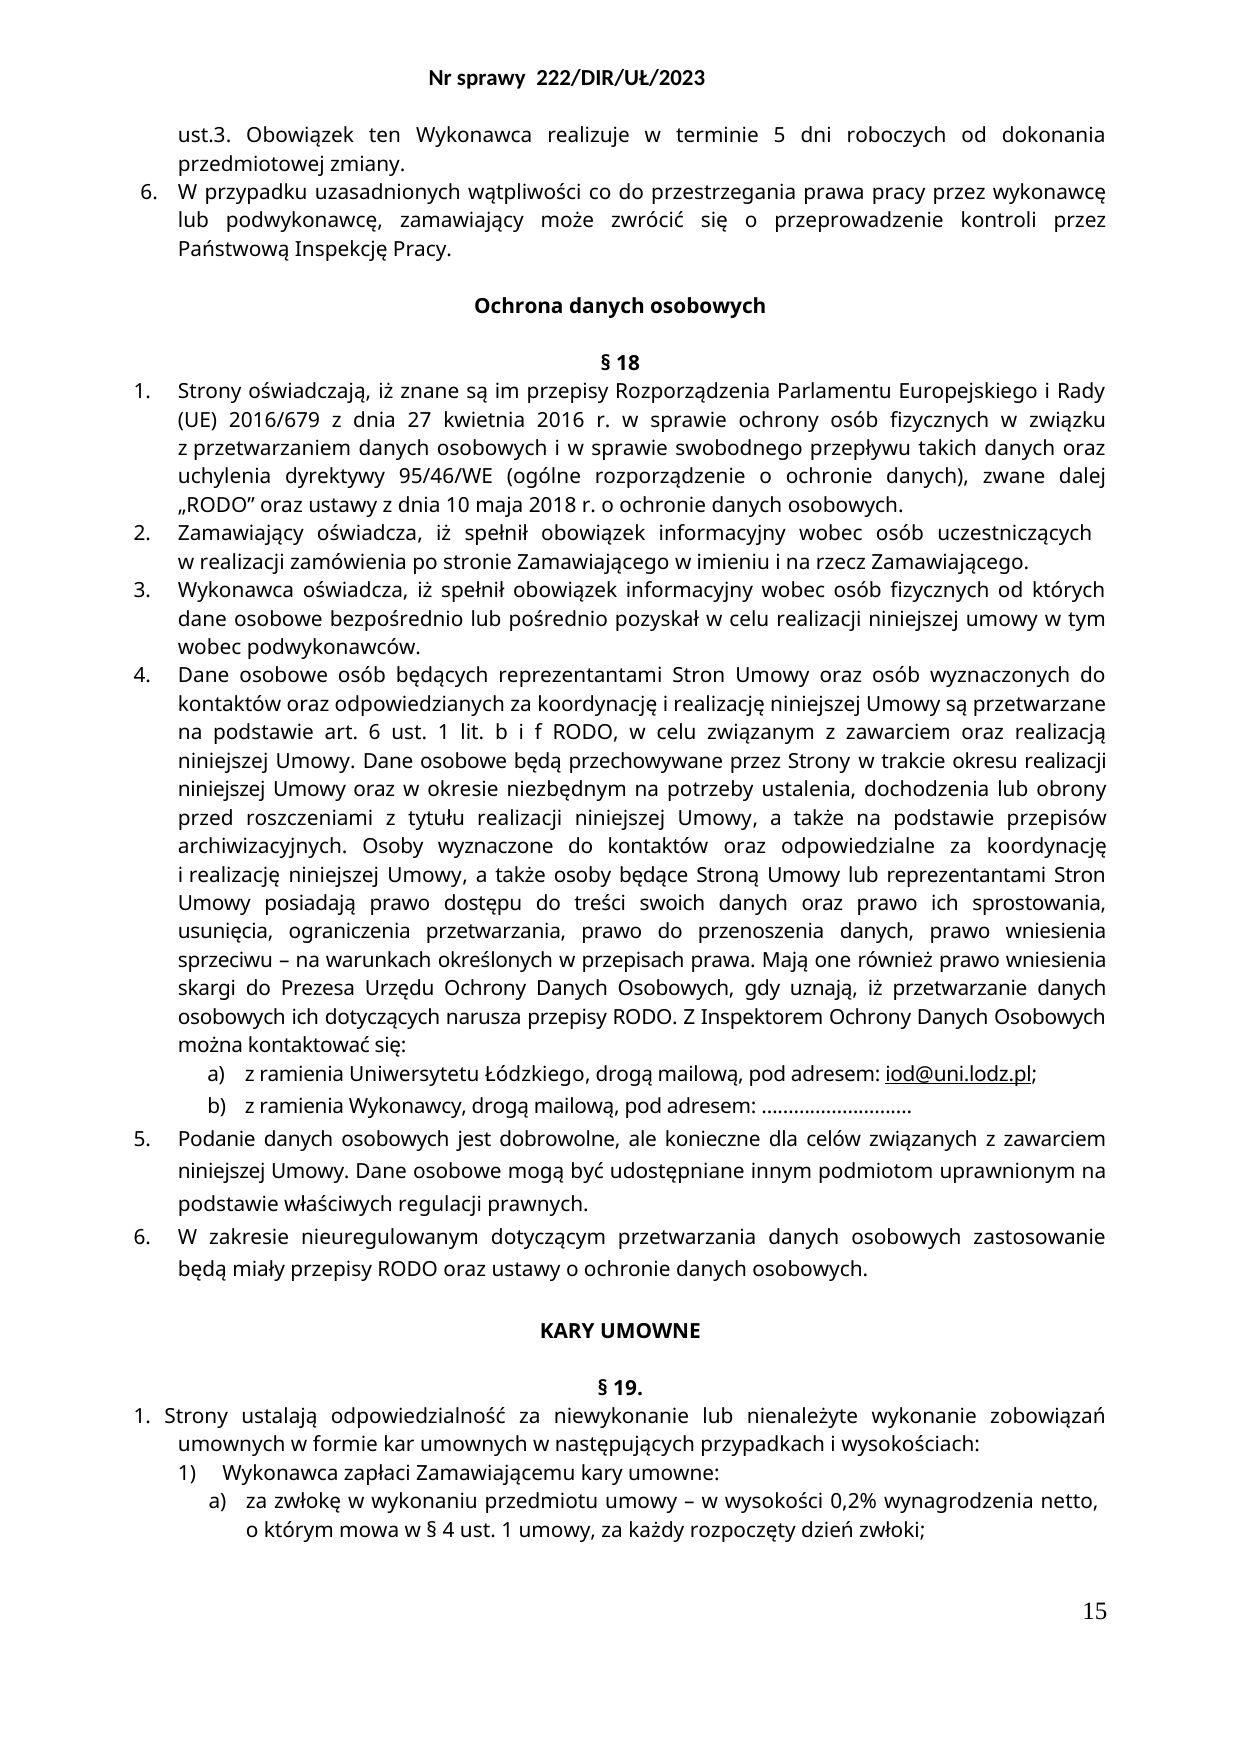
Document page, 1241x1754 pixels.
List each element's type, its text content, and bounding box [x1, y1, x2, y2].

text 1. Strony ustalają odpowiedzialność za niewykonanie lub nienależyte wykonanie zobowiązań umownych w formie kar umownych w następujących przypadkach i wysokościach: [133, 1401, 1107, 1458]
list Zamawiający oświadcza, iż spełnił obowiązek informacyjny wobec osób uczestniczących w realizacji zamówienia po stronie Zamawiającego w imieniu i na rzecz Zamawiającego. [133, 518, 1107, 575]
list Podanie danych osobowych jest dobrowolne, ale konieczne dla celów związanych z zawarciem niniejszej Umowy. Dane osobowe mogą być udostępniane innym podmiotom uprawnionym na podstawie właściwych regulacji prawnych. [133, 1124, 1107, 1218]
list za zwłokę w wykonaniu przedmiotu umowy – w wysokości 0,2% wynagrodzenia netto, o którym mowa w § 4 ust. 1 umowy, za każdy rozpoczęty dzień zwłoki; [208, 1486, 1107, 1543]
list z ramienia Uniwersytetu Łódzkiego, drogą mailową, pod adresem: iod@uni.lodz.pl; [207, 1059, 1107, 1087]
list z ramienia Wykonawcy, drogą mailową, pod adresem: ………………………. [207, 1091, 1107, 1120]
list W zakresie nieuregulowanym dotyczącym przetwarzania danych osobowych zastosowanie będą miały przepisy RODO oraz ustawy o ochronie danych osobowych. [133, 1222, 1107, 1283]
text 1) Wykonawca zapłaci Zamawiającemu kary umowne: [178, 1458, 1107, 1486]
list Dane osobowe osób będących reprezentantami Stron Umowy oraz osób wyznaczonych do kontaktów oraz odpowiedzianych za koordynację i realizację niniejszej Umowy są przetwarzane na podstawie art. 6 ust. 1 lit. b i f RODO, w celu związanym z zawarciem oraz realizacją niniejszej Umowy. Dane osobowe będą przechowywane przez Strony w trakcie okresu realizacji niniejszej Umowy oraz w okresie niezbędnym na potrzeby ustalenia, dochodzenia lub obrony przed roszczeniami z tytułu realizacji niniejszej Umowy, a także na podstawie przepisów archiwizacyjnych. Osoby wyznaczone do kontaktów oraz odpowiedzialne za koordynację i realizację niniejszej Umowy, a także osoby będące Stroną Umowy lub reprezentantami Stron Umowy posiadają prawo dostępu do treści swoich danych oraz prawo ich sprostowania, usunięcia, ograniczenia przetwarzania, prawo do przenoszenia danych, prawo wniesienia sprzeciwu – na warunkach określonych w przepisach prawa. Mają one również prawo wniesienia skargi do Prezesa Urzędu Ochrony Danych Osobowych, gdy uznają, iż przetwarzanie danych osobowych ich dotyczących narusza przepisy RODO. Z Inspektorem Ochrony Danych Osobowych można kontaktować się: [133, 661, 1107, 1059]
text § 19. [133, 1373, 1107, 1401]
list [140, 120, 1107, 177]
list Strony oświadczają, iż znane są im przepisy Rozporządzenia Parlamentu Europejskiego i Rady (UE) 2016/679 z dnia 27 kwietnia 2016 r. w sprawie ochrony osób fizycznych w związku z przetwarzaniem danych osobowych i w sprawie swobodnego przepływu takich danych oraz uchylenia dyrektywy 95/46/WE (ogólne rozporządzenie o ochronie danych), zwane dalej „RODO” oraz ustawy z dnia 10 maja 2018 r. o ochronie danych osobowych. [133, 376, 1107, 518]
text Ochrona danych osobowych [133, 291, 1107, 319]
text § 18 [133, 348, 1107, 376]
list Wykonawca oświadcza, iż spełnił obowiązek informacyjny wobec osób fizycznych od których dane osobowe bezpośrednio lub pośrednio pozyskał w celu realizacji niniejszej umowy w tym wobec podwykonawców. [133, 575, 1107, 661]
text KARY UMOWNE [133, 1316, 1107, 1344]
list W przypadku uzasadnionych wątpliwości co do przestrzegania prawa pracy przez wykonawcę lub podwykonawcę, zamawiający może zwrócić się o przeprowadzenie kontroli przez Państwową Inspekcję Pracy. [140, 177, 1107, 262]
